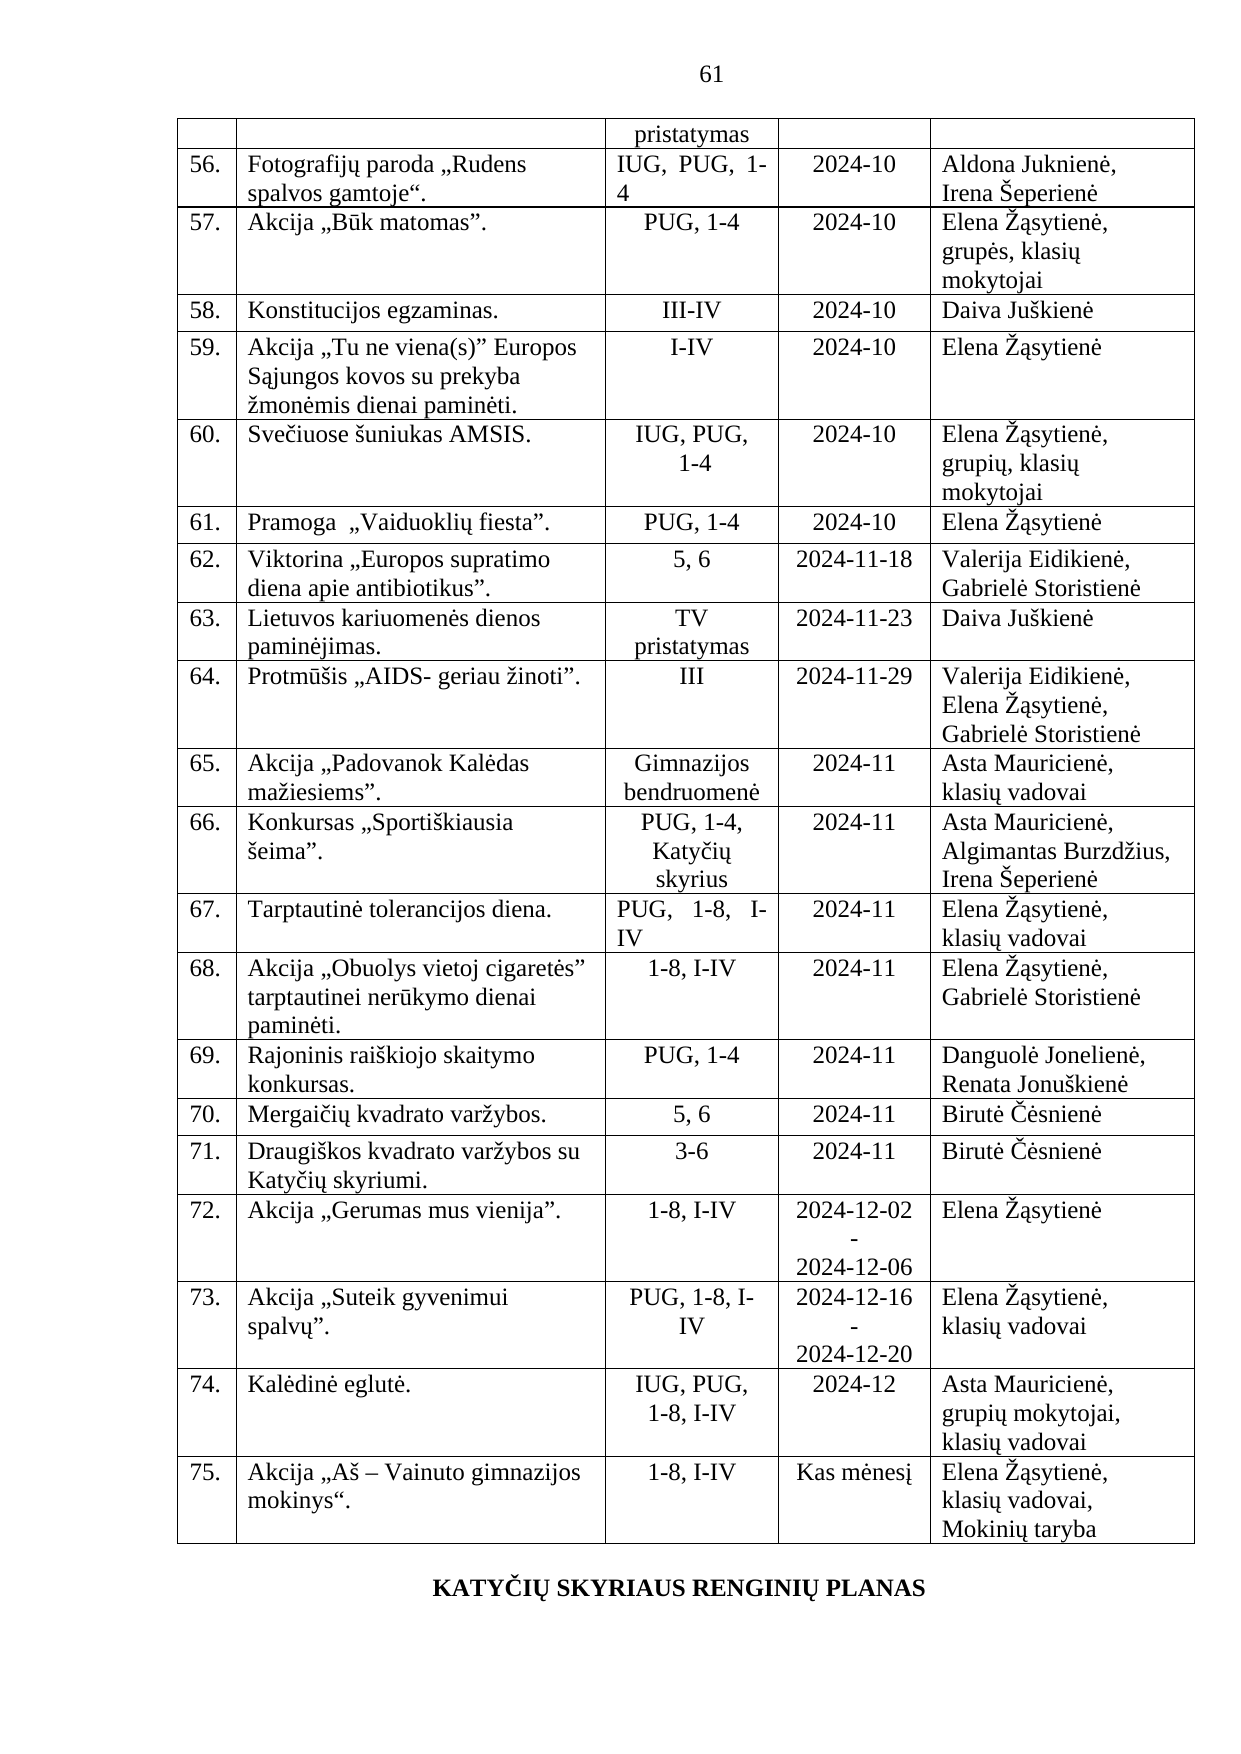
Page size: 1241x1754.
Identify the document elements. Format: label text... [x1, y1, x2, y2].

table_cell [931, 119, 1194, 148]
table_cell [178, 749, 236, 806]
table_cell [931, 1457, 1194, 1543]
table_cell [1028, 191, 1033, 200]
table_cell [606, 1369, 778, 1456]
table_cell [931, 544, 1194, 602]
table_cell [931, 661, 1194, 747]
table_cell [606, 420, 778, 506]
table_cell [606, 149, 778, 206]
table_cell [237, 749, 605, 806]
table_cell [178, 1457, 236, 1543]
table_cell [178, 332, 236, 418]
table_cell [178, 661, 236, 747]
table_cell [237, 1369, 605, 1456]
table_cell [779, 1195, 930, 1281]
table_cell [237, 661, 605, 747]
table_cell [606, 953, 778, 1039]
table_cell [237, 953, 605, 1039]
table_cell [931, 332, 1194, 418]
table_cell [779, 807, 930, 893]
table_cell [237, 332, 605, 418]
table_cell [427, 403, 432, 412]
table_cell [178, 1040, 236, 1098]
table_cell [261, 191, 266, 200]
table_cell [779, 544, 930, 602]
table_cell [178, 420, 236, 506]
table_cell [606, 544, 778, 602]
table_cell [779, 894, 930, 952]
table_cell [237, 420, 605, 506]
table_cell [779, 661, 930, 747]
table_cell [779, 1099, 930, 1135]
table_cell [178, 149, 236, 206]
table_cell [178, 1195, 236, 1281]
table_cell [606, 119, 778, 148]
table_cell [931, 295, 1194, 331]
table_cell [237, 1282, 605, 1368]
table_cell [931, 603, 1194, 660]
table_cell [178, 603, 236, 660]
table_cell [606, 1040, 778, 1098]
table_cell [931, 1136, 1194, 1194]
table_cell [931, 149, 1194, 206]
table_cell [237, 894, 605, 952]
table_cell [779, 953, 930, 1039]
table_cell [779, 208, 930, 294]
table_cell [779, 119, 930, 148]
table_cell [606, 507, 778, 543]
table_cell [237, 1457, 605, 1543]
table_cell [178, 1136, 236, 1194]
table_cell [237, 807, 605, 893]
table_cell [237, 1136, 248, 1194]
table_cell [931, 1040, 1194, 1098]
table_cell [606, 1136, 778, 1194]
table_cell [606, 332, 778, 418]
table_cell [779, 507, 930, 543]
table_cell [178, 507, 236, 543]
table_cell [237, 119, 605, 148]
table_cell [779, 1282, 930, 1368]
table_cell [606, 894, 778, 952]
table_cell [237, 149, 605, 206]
text KATYČIŲ SKYRIAUS RENGINIŲ PLANAS [177, 1573, 1181, 1601]
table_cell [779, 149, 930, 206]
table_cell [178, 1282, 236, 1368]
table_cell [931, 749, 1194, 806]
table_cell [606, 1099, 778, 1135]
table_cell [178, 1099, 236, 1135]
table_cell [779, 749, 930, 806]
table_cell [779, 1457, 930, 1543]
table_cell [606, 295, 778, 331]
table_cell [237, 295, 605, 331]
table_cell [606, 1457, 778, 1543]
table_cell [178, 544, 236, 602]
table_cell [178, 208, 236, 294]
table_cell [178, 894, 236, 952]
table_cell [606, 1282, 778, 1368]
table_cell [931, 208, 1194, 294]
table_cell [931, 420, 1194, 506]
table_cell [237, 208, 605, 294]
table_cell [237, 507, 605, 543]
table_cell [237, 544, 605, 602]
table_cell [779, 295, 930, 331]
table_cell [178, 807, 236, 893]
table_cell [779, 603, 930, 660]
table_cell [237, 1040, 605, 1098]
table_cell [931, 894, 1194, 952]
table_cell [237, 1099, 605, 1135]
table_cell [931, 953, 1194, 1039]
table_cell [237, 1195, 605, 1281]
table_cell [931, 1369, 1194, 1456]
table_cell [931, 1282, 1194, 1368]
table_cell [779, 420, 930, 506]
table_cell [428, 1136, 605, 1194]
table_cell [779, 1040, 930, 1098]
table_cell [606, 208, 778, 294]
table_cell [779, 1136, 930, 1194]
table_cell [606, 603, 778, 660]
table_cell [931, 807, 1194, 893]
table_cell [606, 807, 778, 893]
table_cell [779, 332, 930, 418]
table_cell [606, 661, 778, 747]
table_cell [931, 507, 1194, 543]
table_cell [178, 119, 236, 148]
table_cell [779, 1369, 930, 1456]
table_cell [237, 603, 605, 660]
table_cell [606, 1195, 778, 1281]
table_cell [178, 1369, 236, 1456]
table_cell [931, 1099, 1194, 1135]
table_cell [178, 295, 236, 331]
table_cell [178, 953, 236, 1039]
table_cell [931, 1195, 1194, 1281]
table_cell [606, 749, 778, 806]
